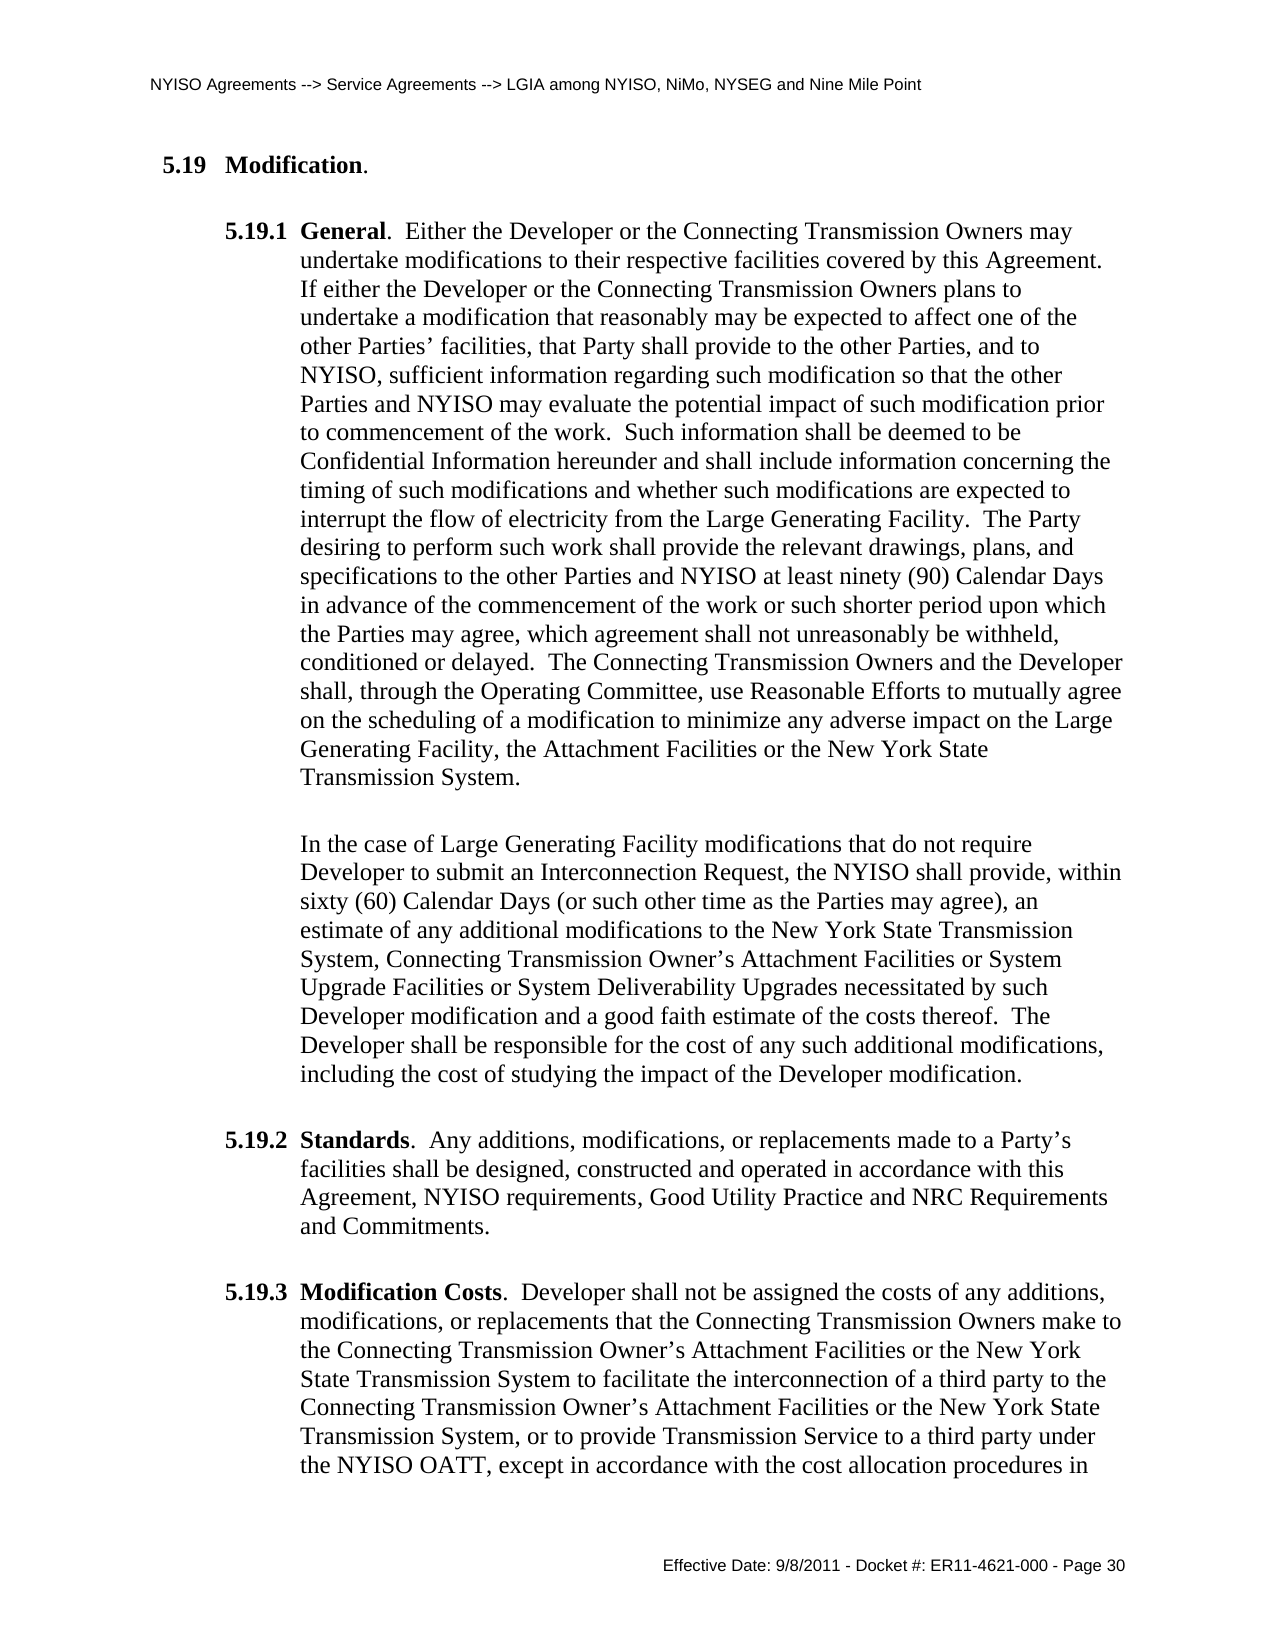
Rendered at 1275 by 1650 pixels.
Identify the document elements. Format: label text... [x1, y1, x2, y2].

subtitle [225, 1277, 1125, 1479]
subtitle 5.19.2 Standards. Any additions, modifications, or replacements made to a Party’s facilities shall be designed, constructed and operated in accordance with this Agreement, NYISO requirements, Good Utility Practice and NRC Requirements and Commitments. [225, 1125, 1125, 1240]
text In the case of Large Generating Facility modifications that do not require Developer to submit an Interconnection Request, the NYISO shall provide, within sixty (60) Calendar Days (or such other time as the Parties may agree), an estimate of any additional modifications to the New York State Transmission System, Connecting Transmission Owner’s Attachment Facilities or System Upgrade Facilities or System Deliverability Upgrades necessitated by such Developer modification and a good faith estimate of the costs thereof. The Developer shall be responsible for the cost of any such additional modifications, including the cost of studying the impact of the Developer modification. [300, 829, 1125, 1087]
subtitle 5.19 Modification. [162, 150, 1125, 179]
subtitle 5.19.1 General. Either the Developer or the Connecting Transmission Owners may undertake modifications to their respective facilities covered by this Agreement. If either the Developer or the Connecting Transmission Owners plans to undertake a modification that reasonably may be expected to affect one of the other Parties’ facilities, that Party shall provide to the other Parties, and to NYISO, sufficient information regarding such modification so that the other Parties and NYISO may evaluate the potential impact of such modification prior to commencement of the work. Such information shall be deemed to be Confidential Information hereunder and shall include information concerning the timing of such modifications and whether such modifications are expected to interrupt the flow of electricity from the Large Generating Facility. The Party desiring to perform such work shall provide the relevant drawings, plans, and specifications to the other Parties and NYISO at least ninety (90) Calendar Days in advance of the commencement of the work or such shorter period upon which the Parties may agree, which agreement shall not unreasonably be withheld, conditioned or delayed. The Connecting Transmission Owners and the Developer shall, through the Operating Committee, use Reasonable Efforts to mutually agree on the scheduling of a modification to minimize any adverse impact on the Large Generating Facility, the Attachment Facilities or the New York State Transmission System. [225, 216, 1125, 791]
